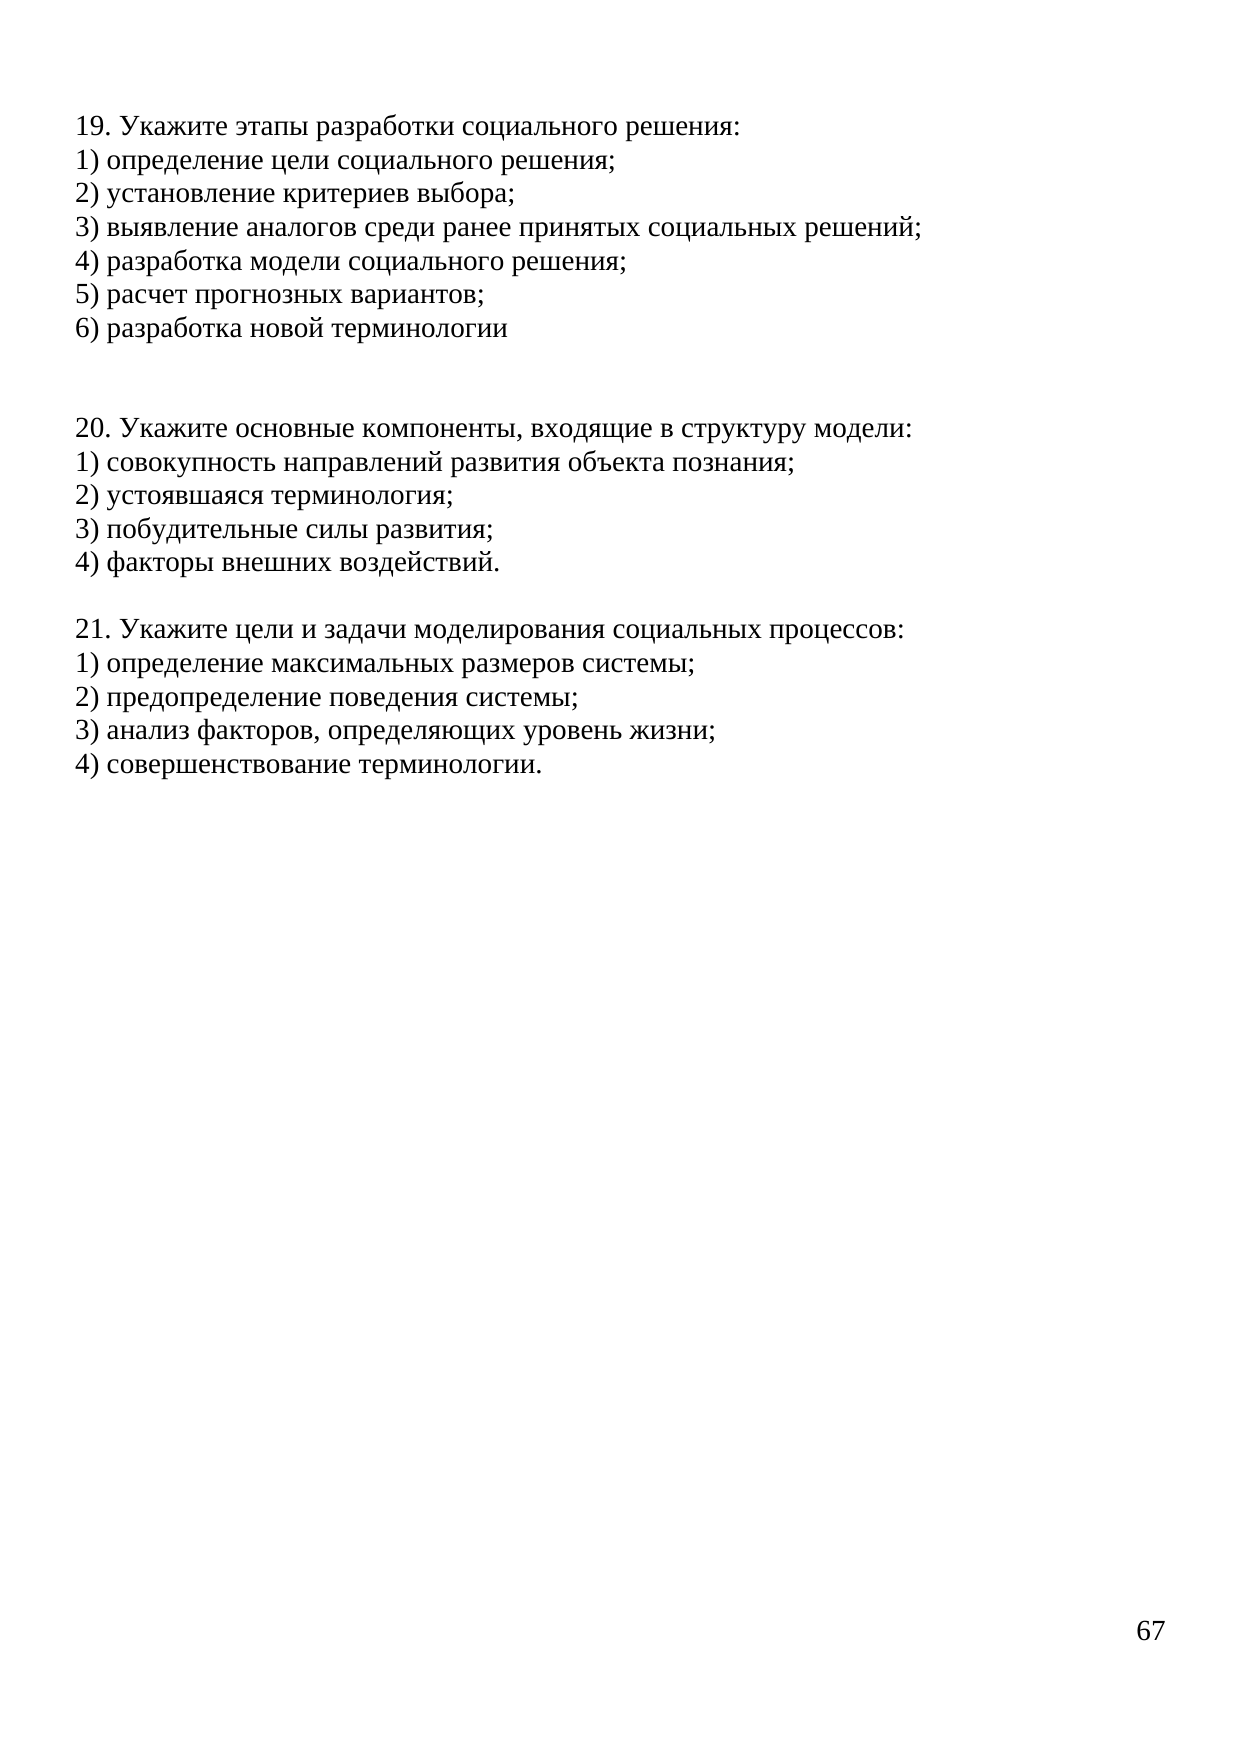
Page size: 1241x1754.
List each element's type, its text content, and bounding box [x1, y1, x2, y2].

text 4) факторы внешних воздействий. [75, 544, 1165, 578]
text 4) совершенствование терминологии. [75, 746, 1165, 779]
text 1) определение максимальных размеров системы; [75, 645, 1165, 679]
text 6) разработка новой терминологии [75, 310, 1165, 343]
text 2) предопределение поведения системы; [75, 679, 1165, 712]
text 3) анализ факторов, определяющих уровень жизни; [75, 712, 1165, 746]
text 5) расчет прогнозных вариантов; [75, 276, 1165, 310]
text 1) совокупность направлений развития объекта познания; [75, 444, 1165, 477]
text 21. Укажите цели и задачи моделирования социальных процессов: [75, 612, 1165, 645]
text 1) определение цели социального решения; [75, 142, 1165, 176]
text 3) выявление аналогов среди ранее принятых социальных решений; [75, 209, 1165, 243]
text 3) побудительные силы развития; [75, 511, 1165, 544]
text 2) установление критериев выбора; [75, 176, 1165, 209]
text 20. Укажите основные компоненты, входящие в структуру модели: [75, 410, 1165, 444]
text 19. Укажите этапы разработки социального решения: [75, 108, 1165, 142]
text 4) разработка модели социального решения; [75, 243, 1165, 276]
text 2) устоявшаяся терминология; [75, 477, 1165, 511]
